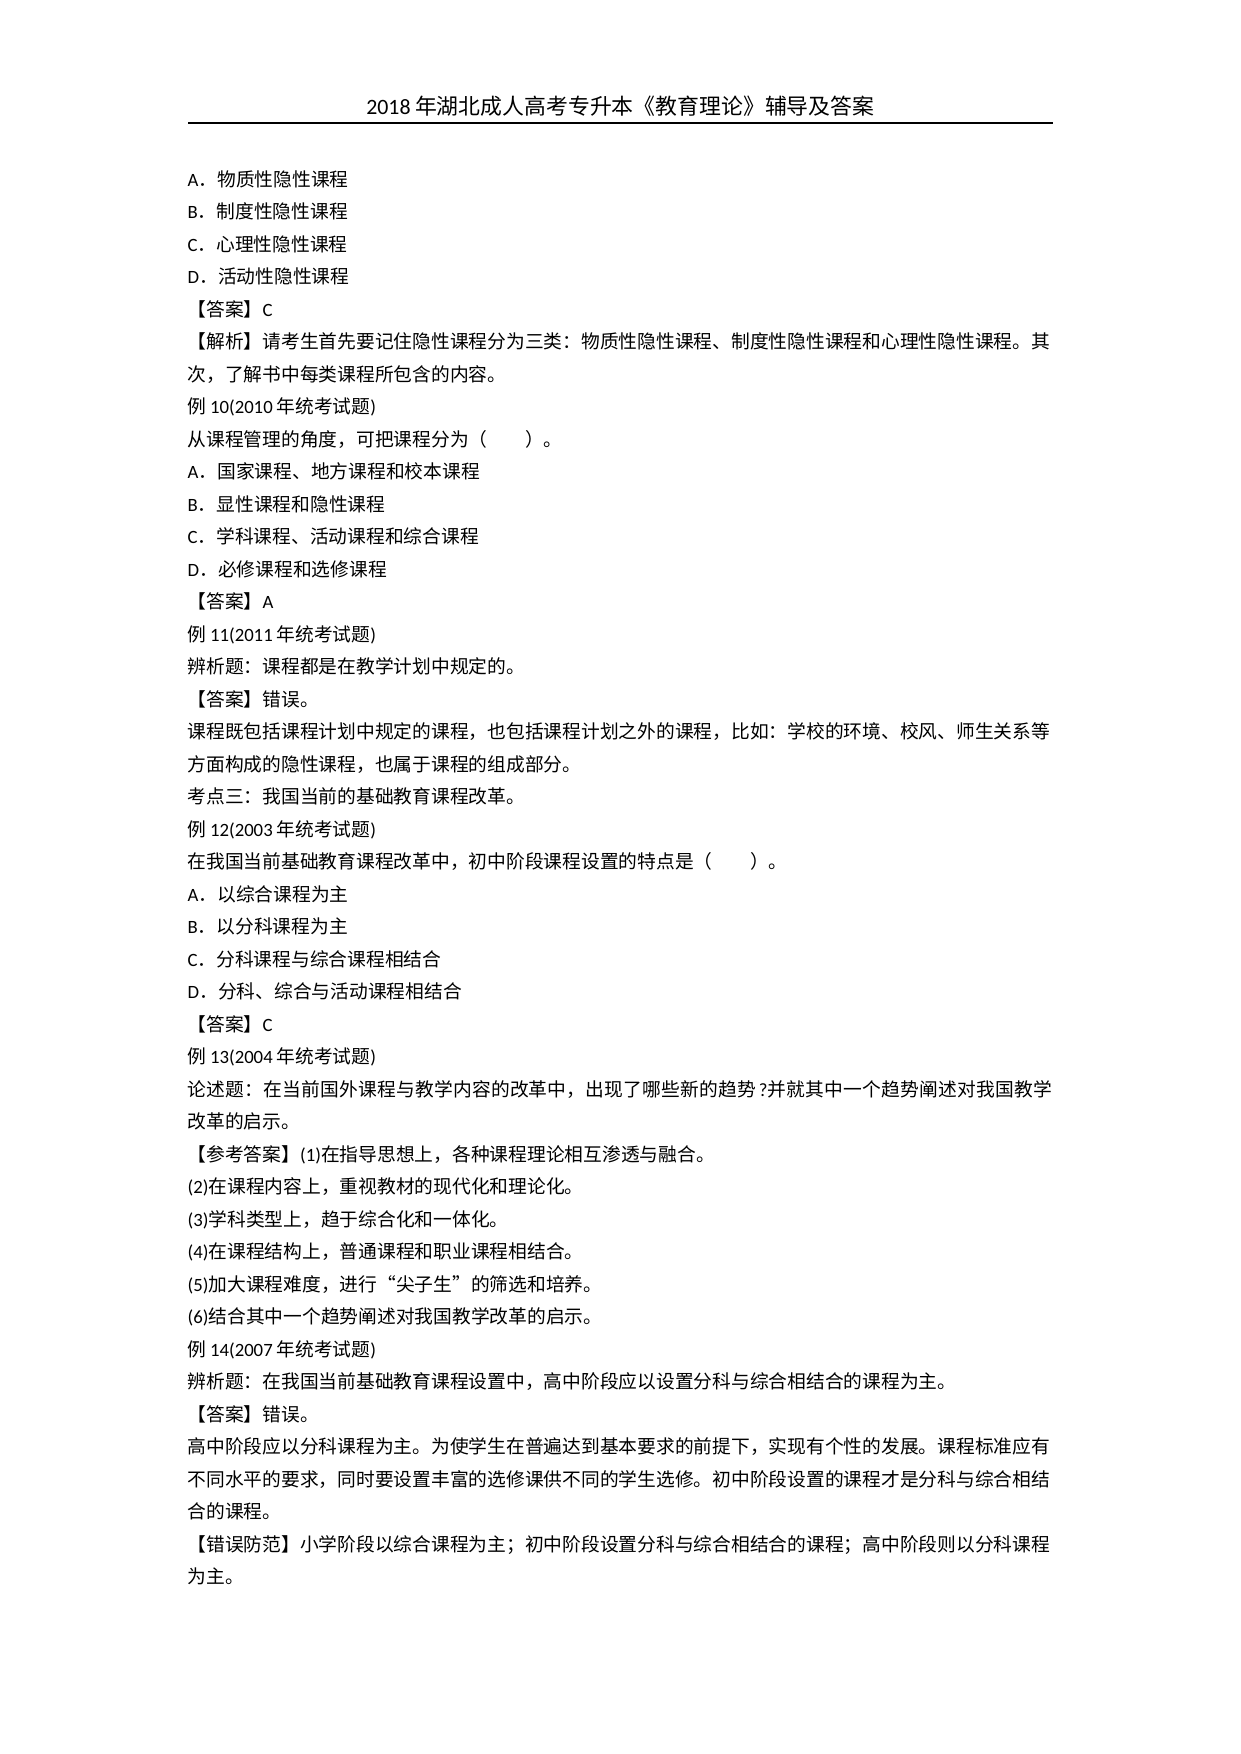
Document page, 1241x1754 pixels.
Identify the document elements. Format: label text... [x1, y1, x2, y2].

text 例13(2004年统考试题) [187, 1039, 1053, 1072]
text A．以综合课程为主 [187, 877, 1053, 909]
text 高中阶段应以分科课程为主。为使学生在普遍达到基本要求的前提下，实现有个性的发展。课程标准应有不同水平的要求，同时要设置丰富的选修课供不同的学生选修。初中阶段设置的课程才是分科与综合相结合的课程。 [187, 1429, 1053, 1527]
text 例10(2010年统考试题) [187, 389, 1053, 422]
text 【答案】C [187, 1007, 1053, 1039]
text D．必修课程和选修课程 [187, 552, 1053, 584]
text A．国家课程、地方课程和校本课程 B．显性课程和隐性课程 [187, 454, 1053, 519]
text C．学科课程、活动课程和综合课程 [187, 519, 1053, 552]
text 【答案】A [187, 584, 1053, 617]
text 在我国当前基础教育课程改革中，初中阶段课程设置的特点是（ ）。 [187, 844, 1053, 877]
text (6)结合其中一个趋势阐述对我国教学改革的启示。 [187, 1299, 1053, 1332]
text B．制度性隐性课程 [187, 194, 1053, 227]
text D．分科、综合与活动课程相结合 [187, 974, 1053, 1007]
text (2)在课程内容上，重视教材的现代化和理论化。 [187, 1169, 1053, 1202]
text 例12(2003年统考试题) [187, 812, 1053, 844]
text 【参考答案】(1)在指导思想上，各种课程理论相互渗透与融合。 [187, 1137, 1053, 1169]
text (5)加大课程难度，进行“尖子生”的筛选和培养。 [187, 1267, 1053, 1299]
text D．活动性隐性课程 [187, 259, 1053, 292]
text (3)学科类型上，趋于综合化和一体化。 [187, 1202, 1053, 1234]
text 例11(2011年统考试题) [187, 617, 1053, 649]
text (4)在课程结构上，普通课程和职业课程相结合。 [187, 1234, 1053, 1267]
text 【解析】请考生首先要记住隐性课程分为三类：物质性隐性课程、制度性隐性课程和心理性隐性课程。其次，了解书中每类课程所包含的内容。 [187, 324, 1053, 389]
text 辨析题：课程都是在教学计划中规定的。 [187, 649, 1053, 682]
text 【答案】错误。 [187, 682, 1053, 714]
text B．以分科课程为主 [187, 909, 1053, 942]
text 论述题：在当前国外课程与教学内容的改革中，出现了哪些新的趋势?并就其中一个趋势阐述对我国教学改革的启示。 [187, 1072, 1053, 1137]
text 考点三：我国当前的基础教育课程改革。 [187, 779, 1053, 812]
text A．物质性隐性课程 [187, 162, 1053, 194]
text 【答案】错误。 [187, 1397, 1053, 1429]
text 【答案】C [187, 292, 1053, 324]
text C．分科课程与综合课程相结合 [187, 942, 1053, 974]
text 辨析题：在我国当前基础教育课程设置中，高中阶段应以设置分科与综合相结合的课程为主。 [187, 1364, 1053, 1397]
text 课程既包括课程计划中规定的课程，也包括课程计划之外的课程，比如：学校的环境、校风、师生关系等方面构成的隐性课程，也属于课程的组成部分。 [187, 714, 1053, 779]
text 例14(2007年统考试题) [187, 1332, 1053, 1364]
text 从课程管理的角度，可把课程分为（ ）。 [187, 422, 1053, 454]
text C．心理性隐性课程 [187, 227, 1053, 259]
text 【错误防范】小学阶段以综合课程为主；初中阶段设置分科与综合相结合的课程；高中阶段则以分科课程为主。 [187, 1527, 1053, 1592]
